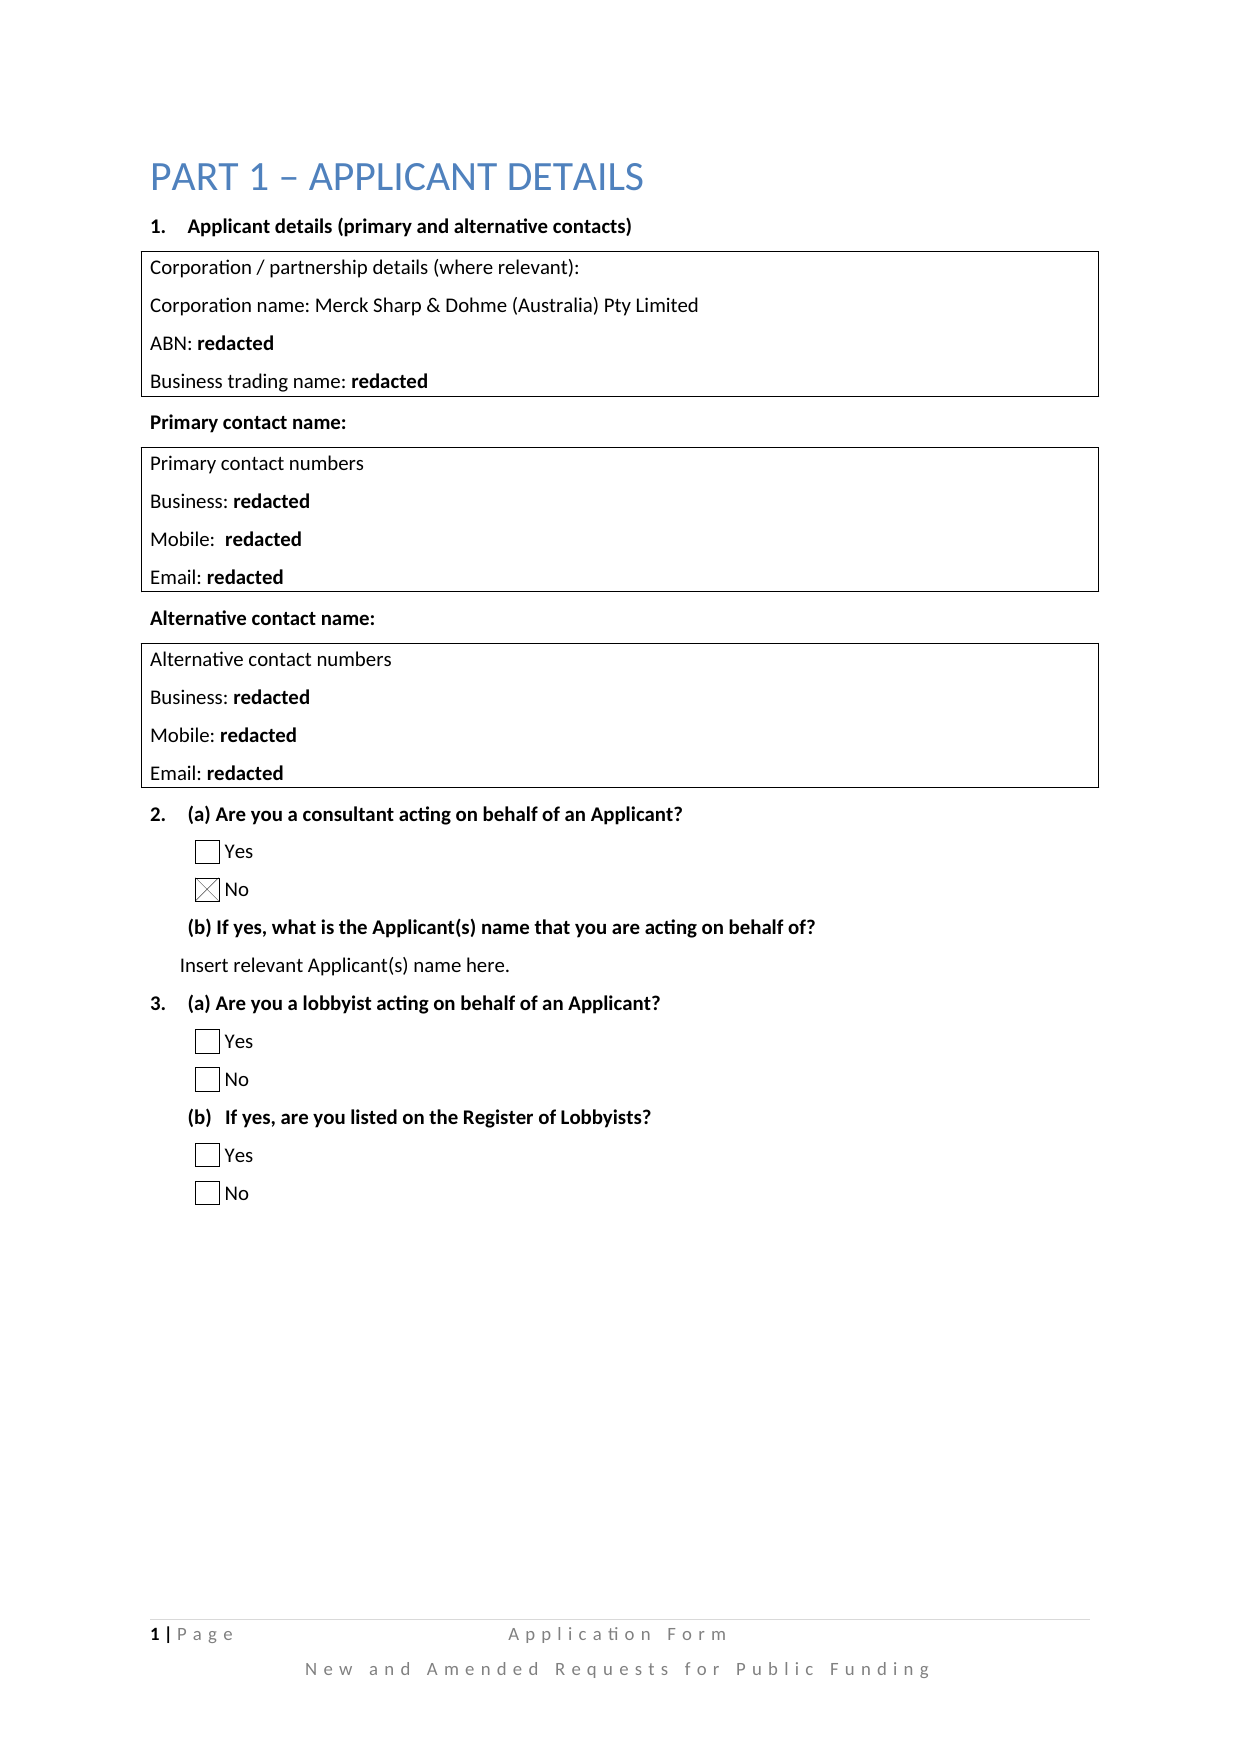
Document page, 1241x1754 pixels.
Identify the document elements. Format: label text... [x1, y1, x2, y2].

subtitle If yes, are you listed on the Register of Lobbyists? [187, 1104, 1090, 1129]
text Alternative contact name: [150, 605, 1090, 630]
text Corporation name: Merck Sharp & Dohme (Australia) Pty Limited [142, 289, 1098, 318]
text Primary contact numbers [142, 448, 1098, 476]
text Business: redacted [142, 485, 1098, 513]
text Mobile: redacted [142, 523, 1098, 551]
text No [194, 1180, 1090, 1205]
text ABN: redacted [142, 327, 1098, 356]
subtitle (a) Are you a lobbyist acting on behalf of an Applicant? [150, 990, 1090, 1016]
text Alternative contact numbers [142, 644, 1098, 671]
text Mobile: redacted [142, 719, 1098, 747]
subtitle (a) Are you a consultant acting on behalf of an Applicant? [150, 801, 1090, 826]
text Email: redacted [142, 561, 1098, 591]
subtitle PART 1 – APPLICANT DETAILS [150, 150, 1090, 201]
text Business: redacted [142, 681, 1098, 709]
text Primary contact name: [150, 409, 1090, 434]
text Yes [194, 1142, 1090, 1167]
text (b) If yes, what is the Applicant(s) name that you are acting on behalf of? [150, 914, 1090, 940]
text Corporation / partnership details (where relevant): [142, 252, 1098, 280]
text Business trading name: redacted [142, 365, 1098, 396]
text Yes [194, 1028, 1090, 1054]
text Yes [194, 839, 1090, 864]
text No [219, 877, 1090, 902]
text Email: redacted [142, 757, 1098, 787]
text No [194, 1066, 1090, 1092]
subtitle Applicant details (primary and alternative contacts) [150, 213, 1090, 239]
text Insert relevant Applicant(s) name here. [179, 952, 1090, 978]
